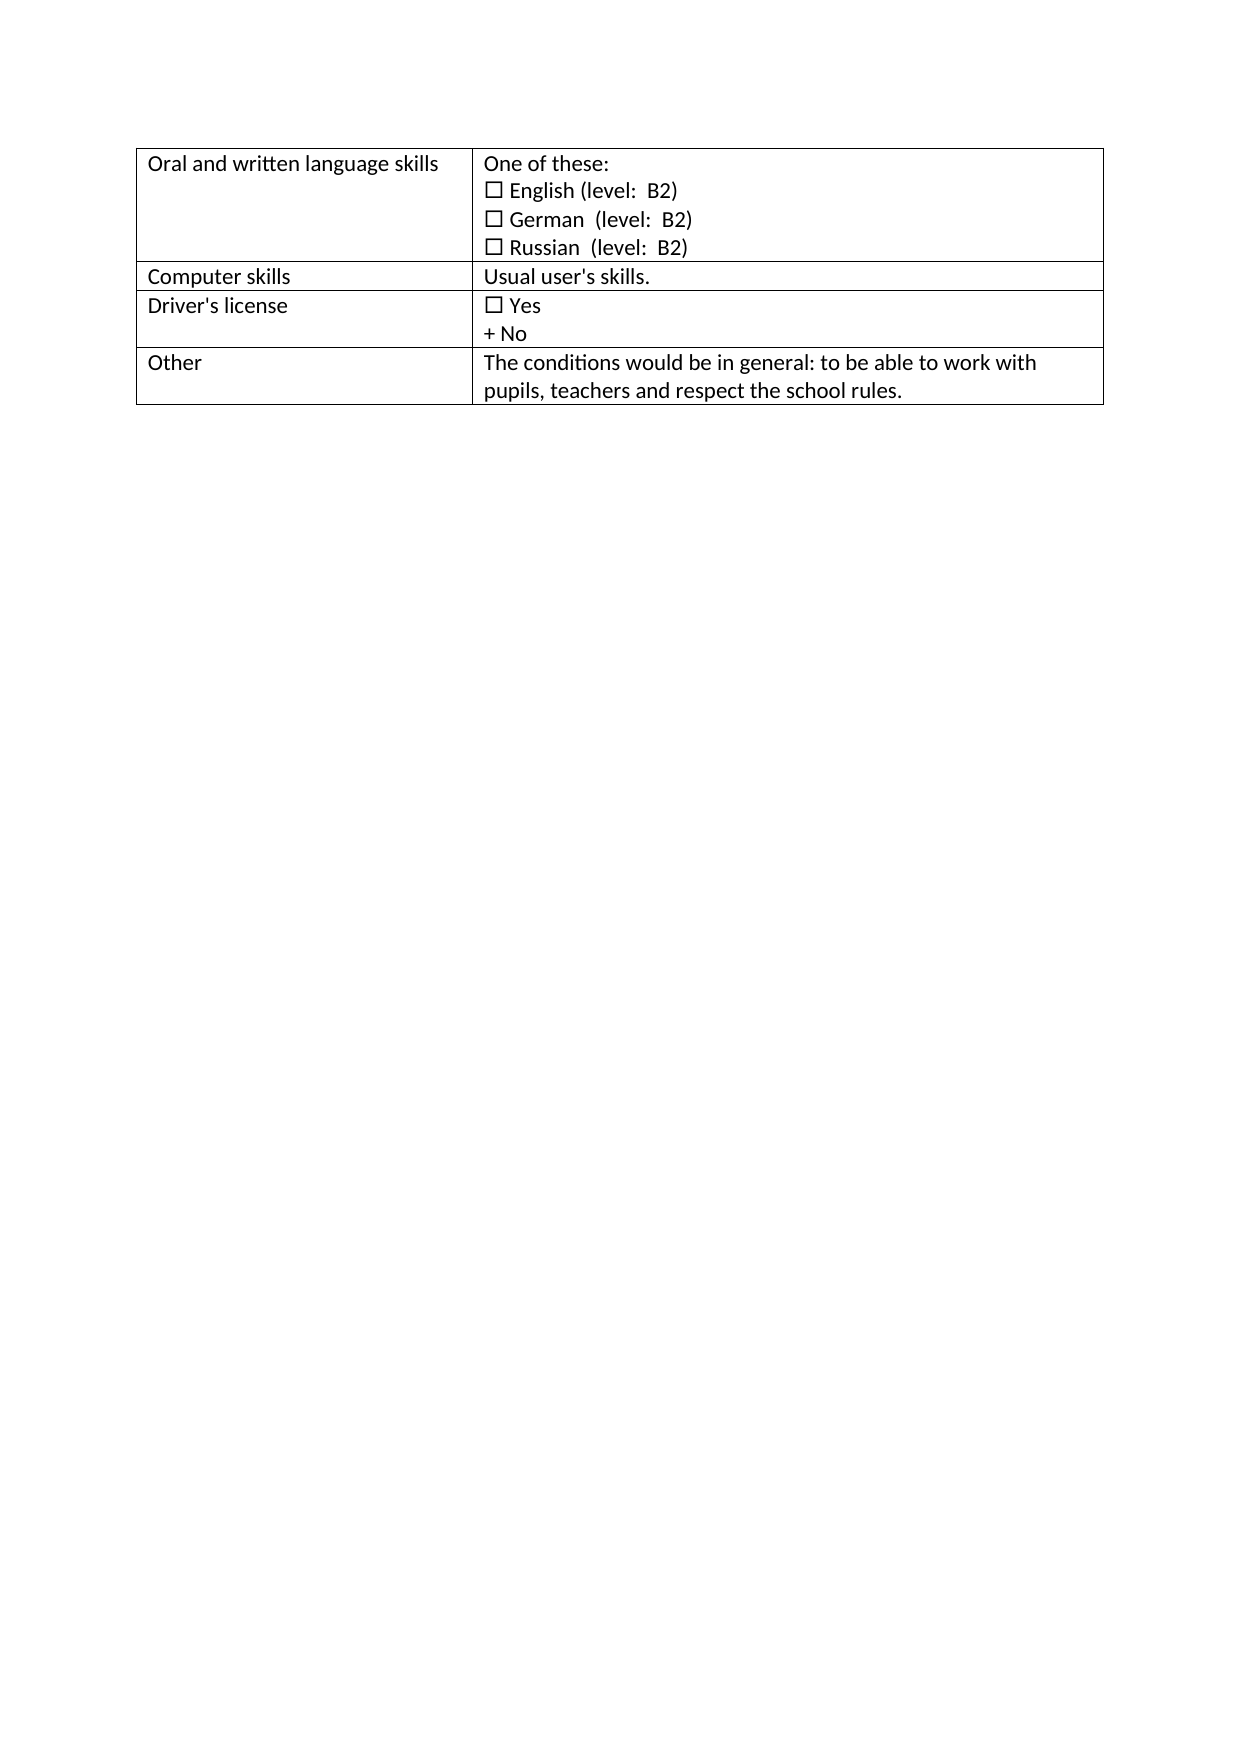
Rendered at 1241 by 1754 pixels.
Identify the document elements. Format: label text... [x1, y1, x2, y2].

table_cell Driver's license [137, 291, 472, 347]
table_cell Usual user's skills. [473, 262, 1103, 290]
table_cell Yes + No [473, 291, 1103, 347]
table_cell One of these: English (level: B2) German (level: B2) Russian (level: B2) [473, 149, 1103, 261]
table_cell The conditions would be in general: to be able to work with pupils, teachers and respect the school rules. [473, 348, 1103, 404]
table_cell Other [137, 348, 472, 404]
table_cell Computer skills [137, 262, 472, 290]
table_cell Oral and written language skills [137, 149, 472, 261]
